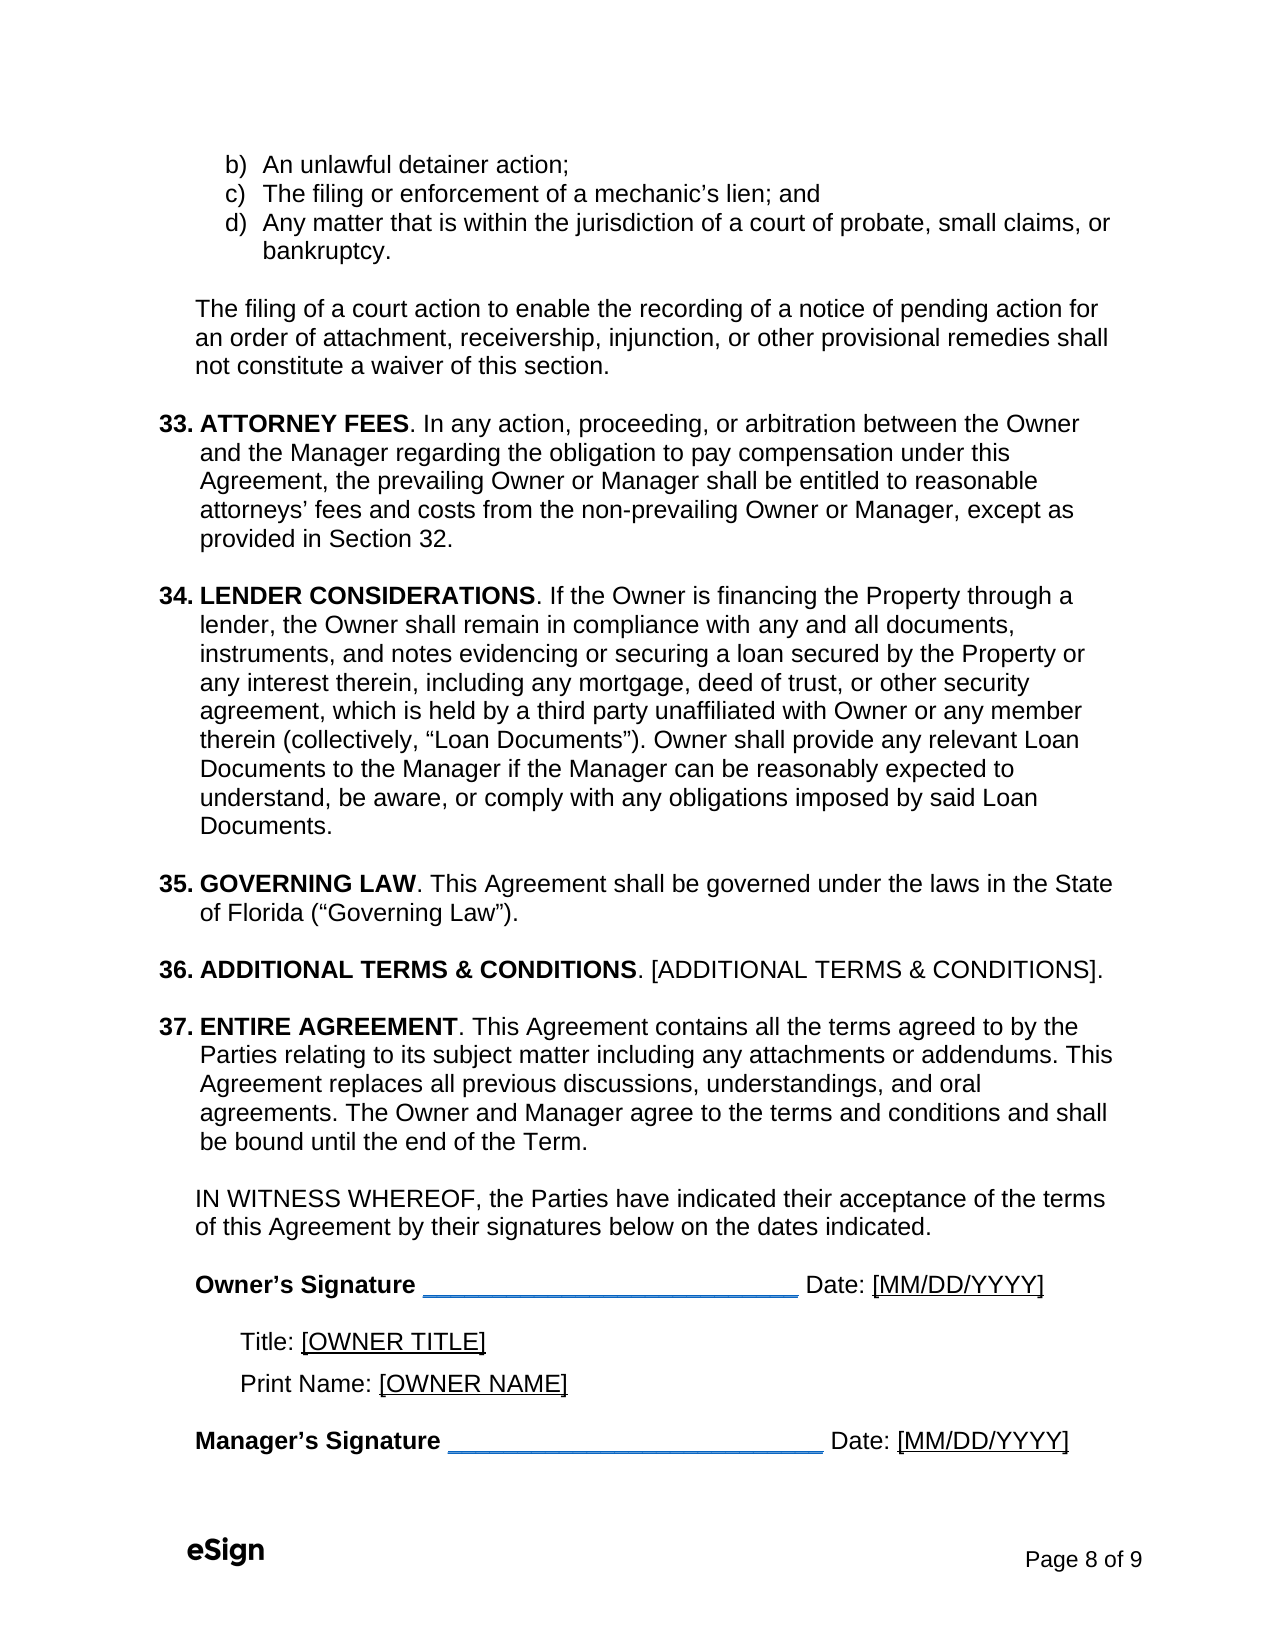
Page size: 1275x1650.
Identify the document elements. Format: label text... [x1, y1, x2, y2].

list ATTORNEY FEES. In any action, proceeding, or arbitration between the Owner and the Manager regarding the obligation to pay compensation under this Agreement, the prevailing Owner or Manager shall be entitled to reasonable attorneys’ fees and costs from the non-prevailing Owner or Manager, except as provided in Section 32. [159, 409, 1125, 552]
list An unlawful detainer action; [225, 150, 1125, 179]
list ENTIRE AGREEMENT. This Agreement contains all the terms agreed to by the Parties relating to its subject matter including any attachments or addendums. This Agreement replaces all previous discussions, understandings, and oral agreements. The Owner and Manager agree to the terms and conditions and shall be bound until the end of the Term. [159, 1012, 1125, 1183]
picture [172, 1523, 282, 1577]
list ADDITIONAL TERMS & CONDITIONS. [ADDITIONAL TERMS & CONDITIONS]. [159, 955, 1125, 1012]
list The filing or enforcement of a mechanic’s lien; and [225, 179, 1125, 207]
text Print Name: [OWNER NAME] [240, 1368, 1125, 1397]
list LENDER CONSIDERATIONS. If the Owner is financing the Property through a lender, the Owner shall remain in compliance with any and all documents, instruments, and notes evidencing or securing a loan secured by the Property or any interest therein, including any mortgage, deed of trust, or other security agreement, which is held by a third party unaffiliated with Owner or any member therein (collectively, “Loan Documents”). Owner shall provide any relevant Loan Documents to the Manager if the Manager can be reasonably expected to understand, be aware, or comply with any obligations imposed by said Loan Documents. [159, 581, 1125, 840]
list Any matter that is within the jurisdiction of a court of probate, small claims, or bankruptcy. [225, 207, 1125, 265]
text Owner’s Signature ___________________________ Date: [MM/DD/YYYY] [195, 1270, 1125, 1298]
list GOVERNING LAW. This Agreement shall be governed under the laws in the State of Florida (“Governing Law”). [159, 869, 1125, 926]
text IN WITNESS WHEREOF, the Parties have indicated their acceptance of the terms of this Agreement by their signatures below on the dates indicated. [195, 1183, 1125, 1241]
text Title: [OWNER TITLE] [240, 1298, 1125, 1356]
text Manager’s Signature ___________________________ Date: [MM/DD/YYYY] [195, 1426, 1125, 1455]
text The filing of a court action to enable the recording of a notice of pending action for an order of attachment, receivership, injunction, or other provisional remedies shall not constitute a waiver of this section. [195, 294, 1125, 380]
